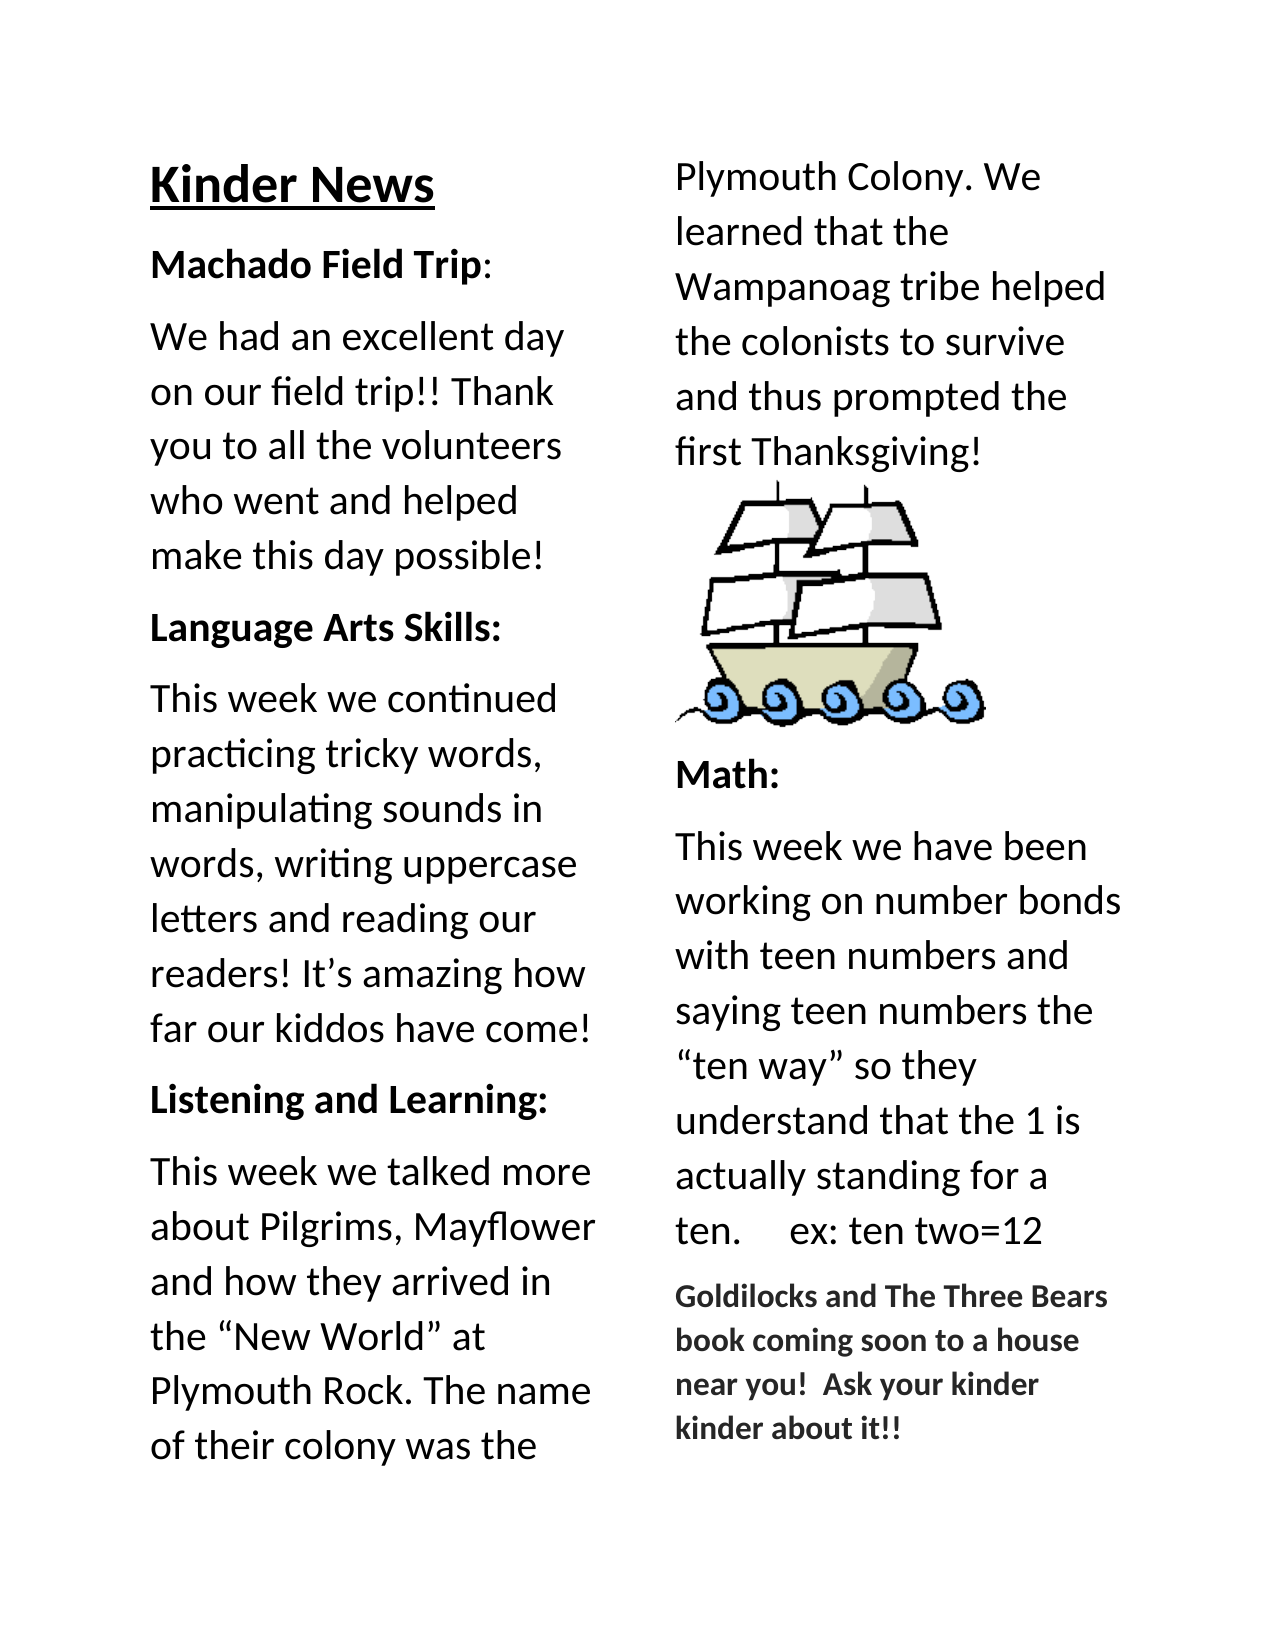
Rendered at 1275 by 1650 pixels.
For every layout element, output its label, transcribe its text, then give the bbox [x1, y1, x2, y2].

text This week we talked more about Pilgrims, Mayflower and how they arrived in the “New World” at Plymouth Rock. The name of their colony was the Plymouth Colony. We learned that the Wampanoag tribe helped the colonists to survive and thus prompted the first Thanksgiving! [150, 1145, 600, 1470]
text This week we have been working on number bonds with teen numbers and saying teen numbers the “ten way” so they understand that the 1 is actually standing for a ten. ex: ten two=12 [675, 819, 1125, 1254]
text We had an excellent day on our field trip!! Thank you to all the volunteers who went and helped make this day possible! [150, 309, 600, 580]
text Math: [675, 748, 1125, 799]
picture [675, 477, 986, 729]
text Machado Field Trip: [150, 238, 600, 289]
text Kinder News [150, 150, 600, 216]
text Language Arts Skills: [150, 601, 600, 652]
text This week we continued practicing tricky words, manipulating sounds in words, writing uppercase letters and reading our readers! It’s amazing how far our kiddos have come! [150, 672, 600, 1052]
text Goldilocks and The Three Bears book coming soon to a house near you! Ask your kinder kinder about it!! [675, 1275, 1125, 1448]
text Listening and Learning: [150, 1073, 600, 1124]
